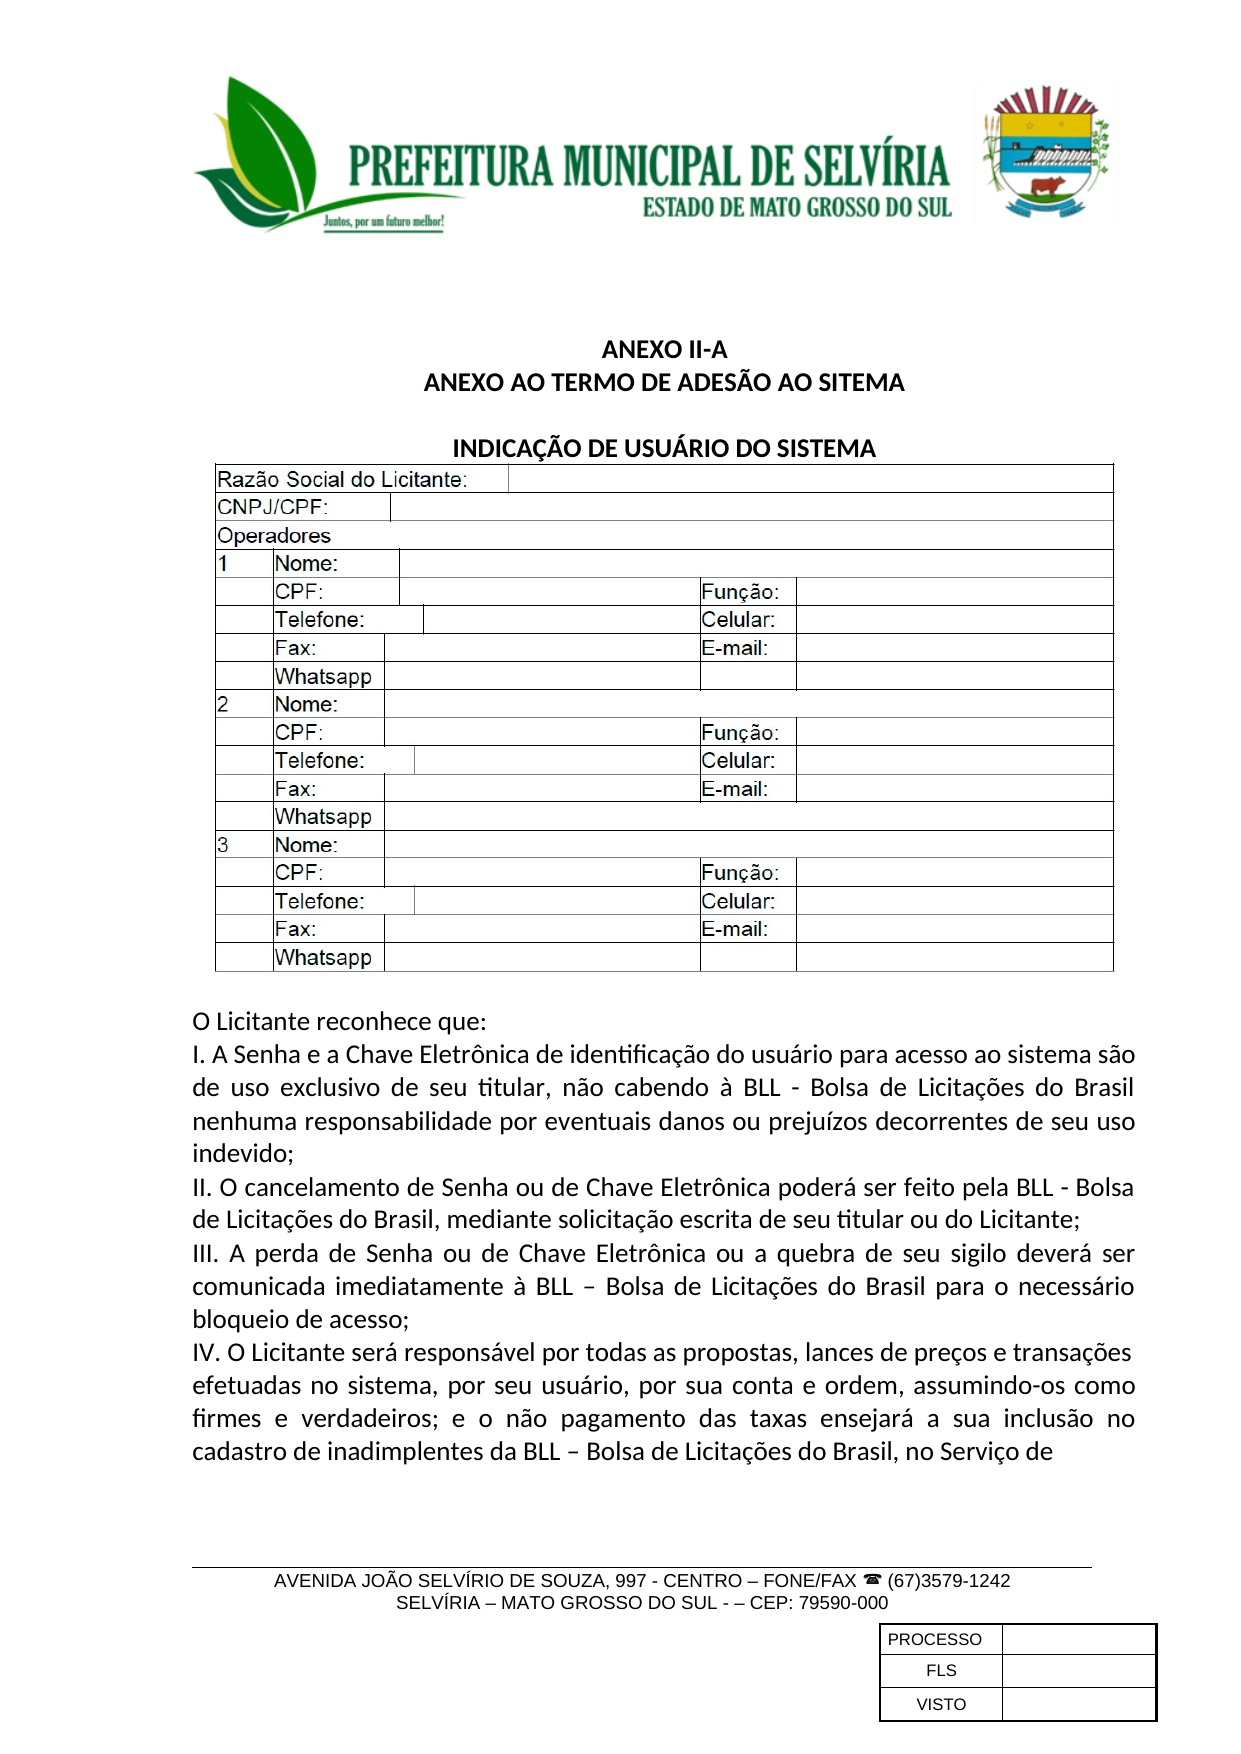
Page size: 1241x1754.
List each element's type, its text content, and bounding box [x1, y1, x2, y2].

text III. A perda de Senha ou de Chave Eletrônica ou a quebra de seu sigilo deverá ser comunicada imediatamente à BLL – Bolsa de Licitações do Brasil para o necessário bloqueio de acesso; [192, 1236, 1137, 1335]
text II. O cancelamento de Senha ou de Chave Eletrônica poderá ser feito pela BLL - Bolsa de Licitações do Brasil, mediante solicitação escrita de seu titular ou do Licitante; [192, 1170, 1137, 1236]
picture [192, 75, 1136, 257]
text O Licitante reconhece que: [192, 1004, 1137, 1038]
text ANEXO II-A [192, 332, 1137, 365]
picture [214, 463, 1115, 972]
text I. A Senha e a Chave Eletrônica de identificação do usuário para acesso ao sistema são de uso exclusivo de seu titular, não cabendo à BLL - Bolsa de Licitações do Brasil nenhuma responsabilidade por eventuais danos ou prejuízos decorrentes de seu uso indevido; [192, 1038, 1137, 1170]
text ANEXO AO TERMO DE ADESÃO AO SITEMA [192, 365, 1137, 398]
text INDICAÇÃO DE USUÁRIO DO SISTEMA [192, 431, 1137, 464]
text efetuadas no sistema, por seu usuário, por sua conta e ordem, assumindo-os como firmes e verdadeiros; e o não pagamento das taxas ensejará a sua inclusão no cadastro de inadimplentes da BLL – Bolsa de Licitações do Brasil, no Serviço de [192, 1368, 1137, 1467]
text IV. O Licitante será responsável por todas as propostas, lances de preços e transações [192, 1335, 1137, 1368]
